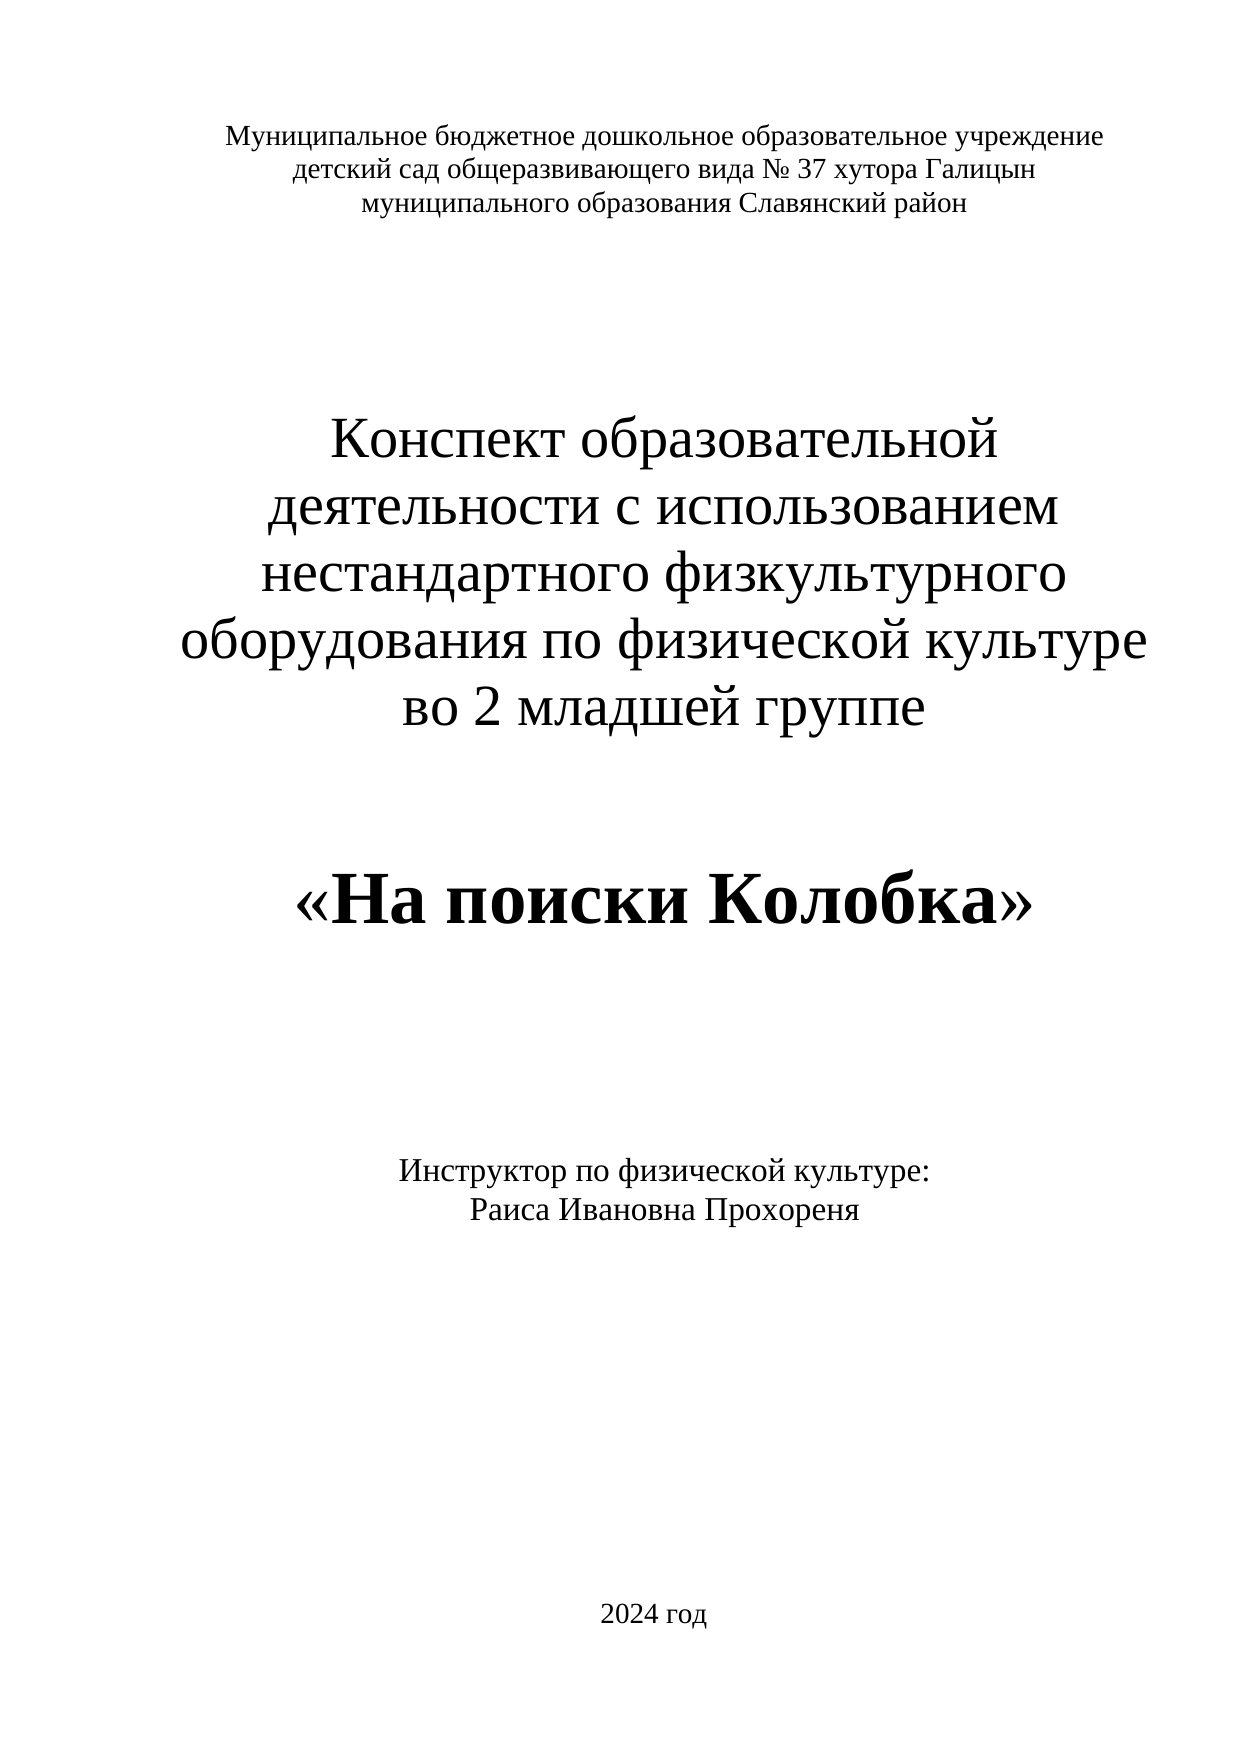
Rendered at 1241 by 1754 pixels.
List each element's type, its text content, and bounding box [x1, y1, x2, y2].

text Инструктор по физической культуре: [177, 1150, 1152, 1189]
text 2024 год [177, 1596, 1152, 1629]
text «На поиски Колобка» [177, 853, 1152, 939]
text Муниципальное бюджетное дошкольное образовательное учреждение [177, 118, 1152, 152]
text Конспект образовательной деятельности с использованием нестандартного физкультурного оборудования по физической культуре во 2 младшей группе [177, 403, 1152, 738]
text детский сад общеразвивающего вида № 37 хутора Галицын [177, 152, 1152, 185]
text муниципального образования Славянский район [177, 185, 1152, 219]
text Раиса Ивановна Прохореня [177, 1189, 1152, 1227]
